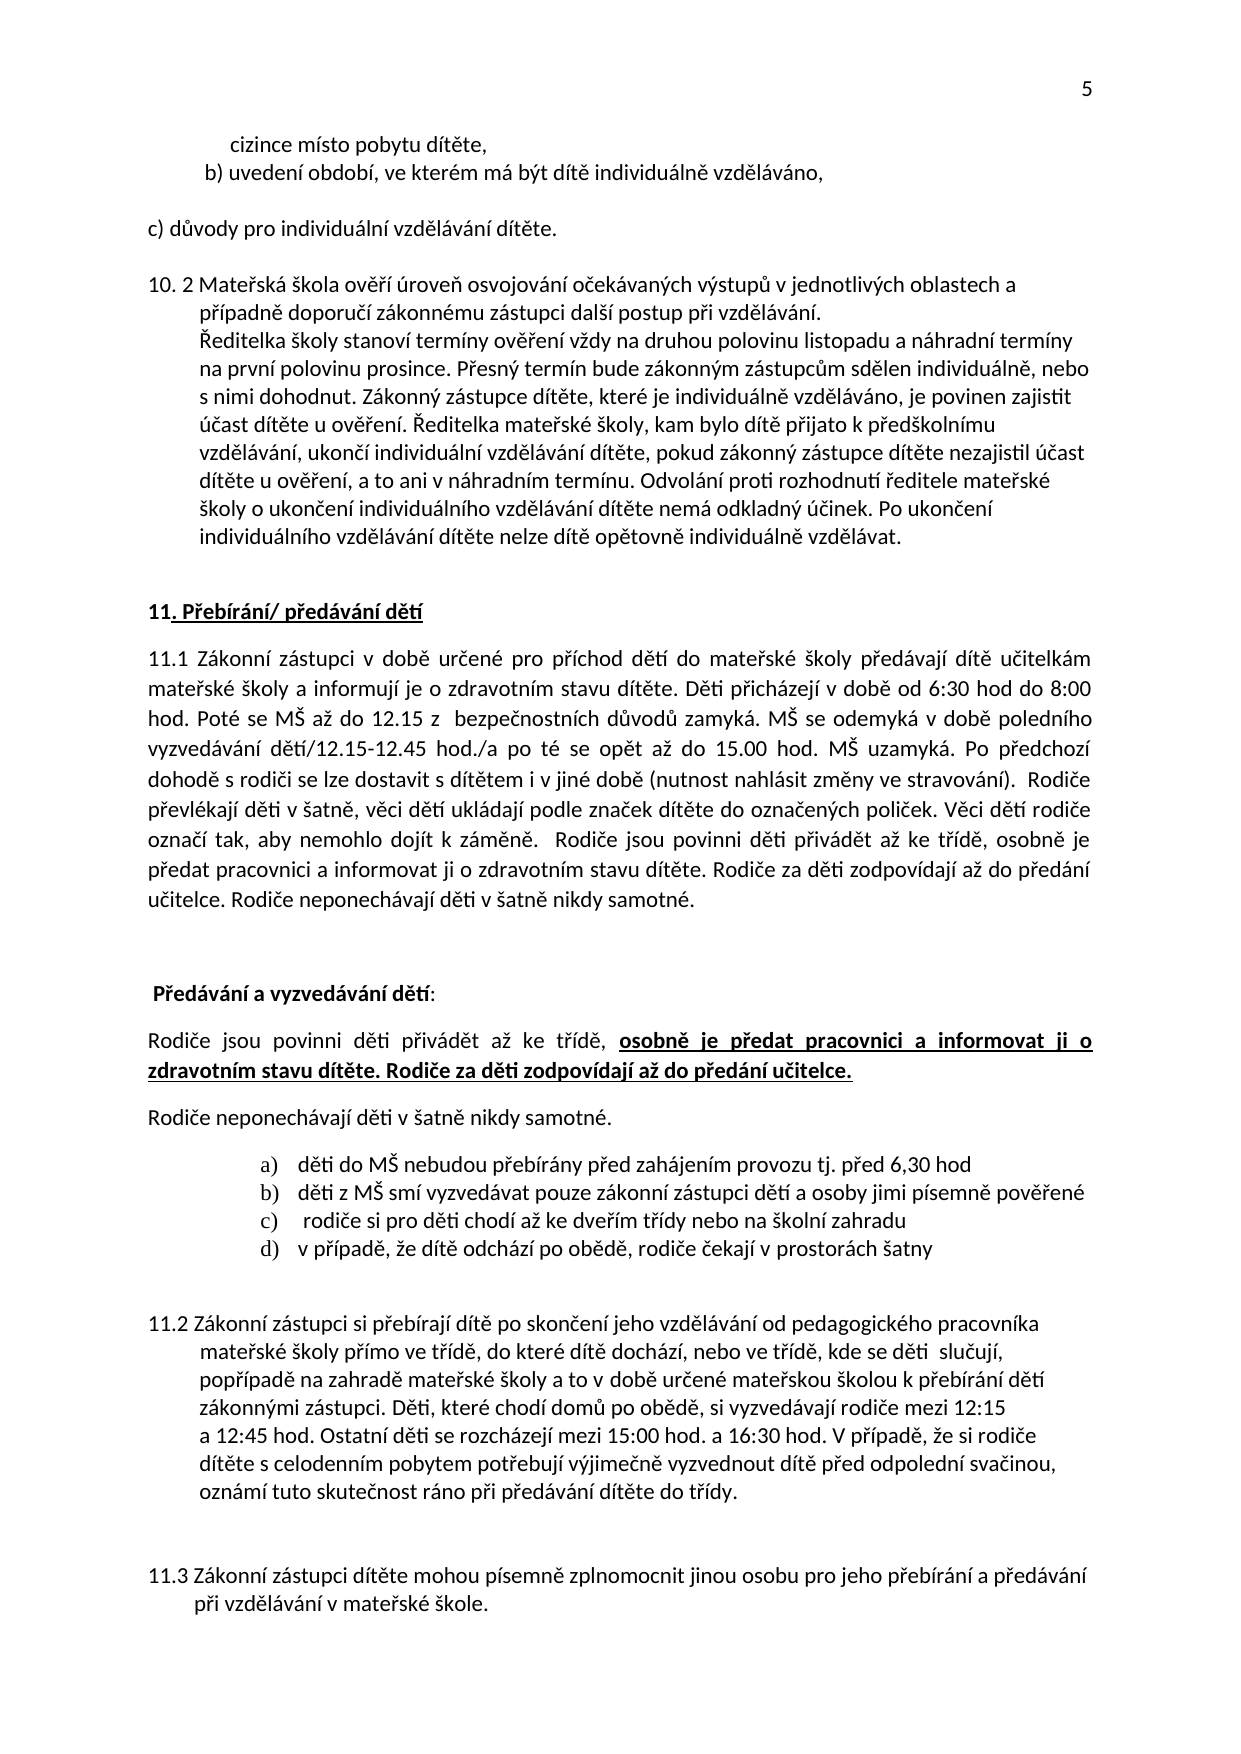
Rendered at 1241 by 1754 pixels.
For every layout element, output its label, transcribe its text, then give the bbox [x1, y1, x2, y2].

text vzdělávání, ukončí individuální vzdělávání dítěte, pokud zákonný zástupce dítěte nezajistil účast [148, 438, 1092, 466]
text cizince místo pobytu dítěte, [148, 130, 1092, 158]
text 10. 2 Mateřská škola ověří úroveň osvojování očekávaných výstupů v jednotlivých oblastech a [148, 270, 1092, 298]
text při vzdělávání v mateřské škole. [148, 1589, 1092, 1617]
text 11.2 Zákonní zástupci si přebírají dítě po skončení jeho vzdělávání od pedagogického pracovníka [148, 1309, 1092, 1337]
text Ředitelka školy stanoví termíny ověření vždy na druhou polovinu listopadu a náhradní termíny [148, 326, 1092, 354]
text 11.3 Zákonní zástupci dítěte mohou písemně zplnomocnit jinou osobu pro jeho přebírání a předávání [148, 1561, 1092, 1589]
text 11. Přebírání/ předávání dětí [148, 597, 1092, 625]
text na první polovinu prosince. Přesný termín bude zákonným zástupcům sdělen individuálně, nebo [148, 354, 1092, 382]
text mateřské školy přímo ve třídě, do které dítě dochází, nebo ve třídě, kde se děti slučují, [148, 1337, 1092, 1365]
text dítěte s celodenním pobytem potřebují výjimečně vyzvednout dítě před odpolední svačinou, [148, 1449, 1092, 1477]
list v případě, že dítě odchází po obědě, rodiče čekají v prostorách šatny [260, 1234, 1092, 1262]
text b) uvedení období, ve kterém má být dítě individuálně vzděláváno, [148, 158, 1092, 186]
text a 12:45 hod. Ostatní děti se rozcházejí mezi 15:00 hod. a 16:30 hod. V případě, že si rodiče [148, 1421, 1092, 1449]
text případně doporučí zákonnému zástupci další postup při vzdělávání. [148, 298, 1092, 326]
list rodiče si pro děti chodí až ke dveřím třídy nebo na školní zahradu [260, 1206, 1092, 1234]
text účast dítěte u ověření. Ředitelka mateřské školy, kam bylo dítě přijato k předškolnímu [148, 410, 1092, 438]
text s nimi dohodnut. Zákonný zástupce dítěte, které je individuálně vzděláváno, je povinen zajistit [148, 382, 1092, 410]
text c) důvody pro individuální vzdělávání dítěte. [148, 214, 1092, 242]
text popřípadě na zahradě mateřské školy a to v době určené mateřskou školou k přebírání dětí [148, 1365, 1092, 1393]
text dítěte u ověření, a to ani v náhradním termínu. Odvolání proti rozhodnutí ředitele mateřské [148, 466, 1092, 494]
text Rodiče jsou povinni děti přivádět až ke třídě, osobně je předat pracovnici a informovat ji o zdravotním stavu dítěte. Rodiče za děti zodpovídají až do předání učitelce. [148, 1026, 1092, 1084]
list děti z MŠ smí vyzvedávat pouze zákonní zástupci dětí a osoby jimi písemně pověřené [260, 1178, 1092, 1206]
list děti do MŠ nebudou přebírány před zahájením provozu tj. před 6,30 hod [260, 1150, 1092, 1178]
text školy o ukončení individuálního vzdělávání dítěte nemá odkladný účinek. Po ukončení [148, 494, 1092, 522]
text zákonnými zástupci. Děti, které chodí domů po obědě, si vyzvedávají rodiče mezi 12:15 [148, 1393, 1092, 1421]
text Předávání a vyzvedávání dětí: [148, 979, 1092, 1007]
text 11.1 Zákonní zástupci v době určené pro příchod dětí do mateřské školy předávají dítě učitelkám mateřské školy a informují je o zdravotním stavu dítěte. Děti přicházejí v době od 6:30 hod do 8:00 hod. Poté se MŠ až do 12.15 z bezpečnostních důvodů zamyká. MŠ se odemyká v době poledního vyzvedávání dětí/12.15-12.45 hod./a po té se opět až do 15.00 hod. MŠ uzamyká. Po předchozí dohodě s rodiči se lze dostavit s dítětem i v jiné době (nutnost nahlásit změny ve stravování). Rodiče převlékají děti v šatně, věci dětí ukládají podle značek dítěte do označených poliček. Věci dětí rodiče označí tak, aby nemohlo dojít k záměně. Rodiče jsou povinni děti přivádět až ke třídě, osobně je předat pracovnici a informovat ji o zdravotním stavu dítěte. Rodiče za děti zodpovídají až do předání učitelce. Rodiče neponechávají děti v šatně nikdy samotné. [148, 644, 1092, 913]
text Rodiče neponechávají děti v šatně nikdy samotné. [148, 1103, 1092, 1131]
text oznámí tuto skutečnost ráno při předávání dítěte do třídy. [148, 1477, 1092, 1505]
text individuálního vzdělávání dítěte nelze dítě opětovně individuálně vzdělávat. [148, 522, 1092, 550]
